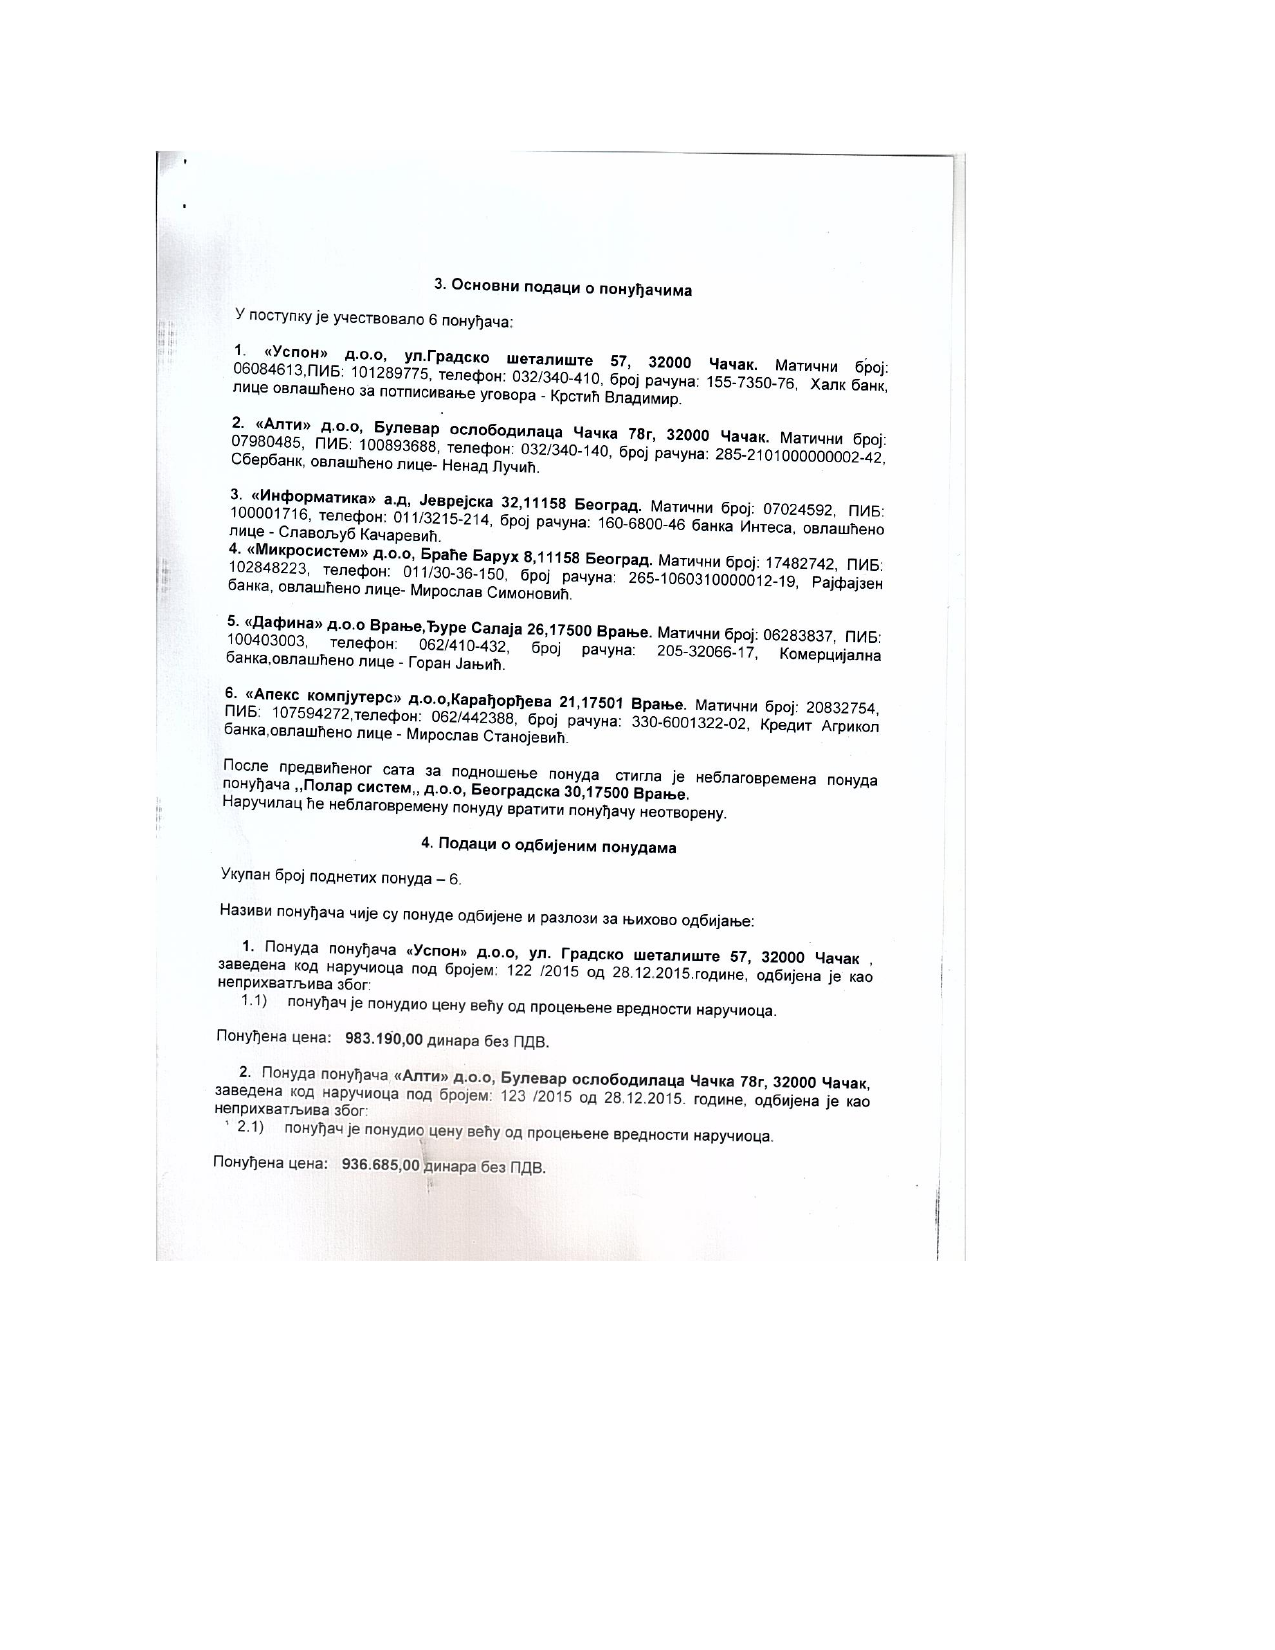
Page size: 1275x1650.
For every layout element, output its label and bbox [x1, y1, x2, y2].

picture [150, 150, 970, 1500]
